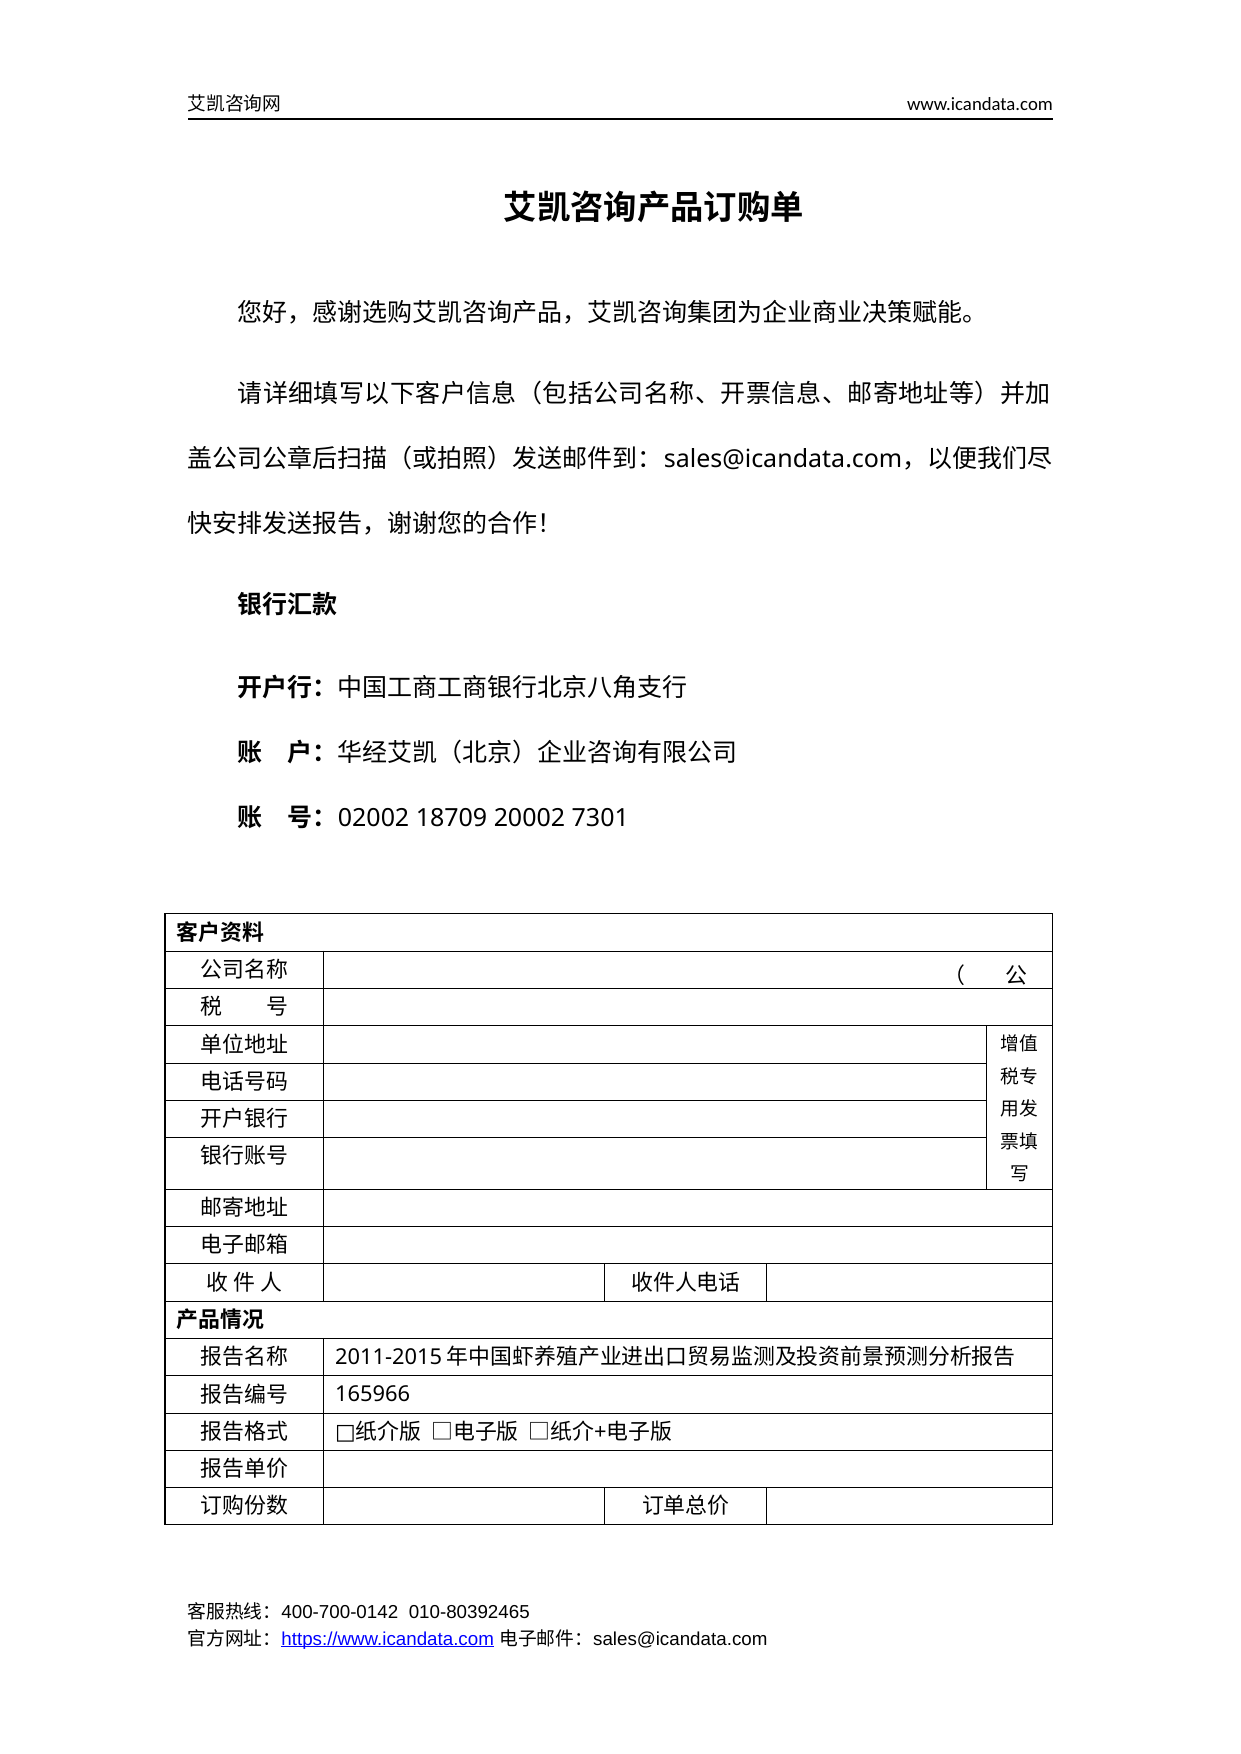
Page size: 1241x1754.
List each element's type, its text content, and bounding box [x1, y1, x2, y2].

table_cell [767, 1488, 1052, 1524]
table_cell [324, 1451, 1052, 1487]
table_cell 2011-2015年中国虾养殖产业进出口贸易监测及投资前景预测分析报告 [324, 1339, 1052, 1375]
table_cell [324, 1138, 986, 1189]
text 银行汇款 [187, 570, 1053, 635]
table_cell [324, 1227, 1052, 1263]
table_cell 产品情况 [166, 1302, 1052, 1338]
table_cell 收件人电话 [605, 1264, 766, 1301]
table_cell 报告编号 [166, 1376, 323, 1412]
text 账 号：02002 18709 20002 7301 [187, 783, 1053, 848]
table_cell 银行账号 [166, 1138, 323, 1189]
table_cell 单位地址 [166, 1026, 323, 1062]
table_cell [324, 1488, 604, 1524]
table_cell [767, 1264, 1052, 1301]
table_cell 订单总价 [605, 1488, 766, 1524]
table_header 客户资料 [166, 914, 1052, 951]
table_cell [324, 952, 1052, 988]
table_cell 报告单价 [166, 1451, 323, 1487]
table_cell [324, 989, 1052, 1025]
text 您好，感谢选购艾凯咨询产品，艾凯咨询集团为企业商业决策赋能。 [187, 278, 1053, 343]
table_cell 报告名称 [166, 1339, 323, 1375]
table_cell 电话号码 [166, 1064, 323, 1100]
table_cell 增值税专用发票填写 [987, 1026, 1052, 1189]
table_cell 公司名称 [166, 952, 323, 988]
text 开户行：中国工商工商银行北京八角支行 [187, 653, 1053, 718]
table_cell 收 件 人 [166, 1264, 323, 1301]
table_cell [324, 1190, 1052, 1226]
table_cell □纸介版 □电子版 □纸介+电子版 [324, 1414, 1052, 1450]
table_cell [324, 1064, 986, 1100]
table_cell 邮寄地址 [166, 1190, 323, 1226]
table_cell [324, 1264, 604, 1301]
table_cell [324, 1101, 986, 1137]
text 艾凯咨询产品订购单 [187, 172, 1053, 237]
table_cell 税 号 [166, 989, 323, 1025]
table_cell 165966 [324, 1376, 1052, 1412]
table_cell 电子邮箱 [166, 1227, 323, 1263]
table_cell 报告格式 [166, 1414, 323, 1450]
text 请详细填写以下客户信息（包括公司名称、开票信息、邮寄地址等）并加盖公司公章后扫描（或拍照）发送邮件到：sales@icandata.com，以便我们尽快安排发送报告，谢谢您的合作！ [187, 359, 1053, 554]
table_cell [324, 1026, 986, 1062]
text 账 户：华经艾凯（北京）企业咨询有限公司 [187, 718, 1053, 783]
table_cell 订购份数 [166, 1488, 323, 1524]
table_cell 开户银行 [166, 1101, 323, 1137]
